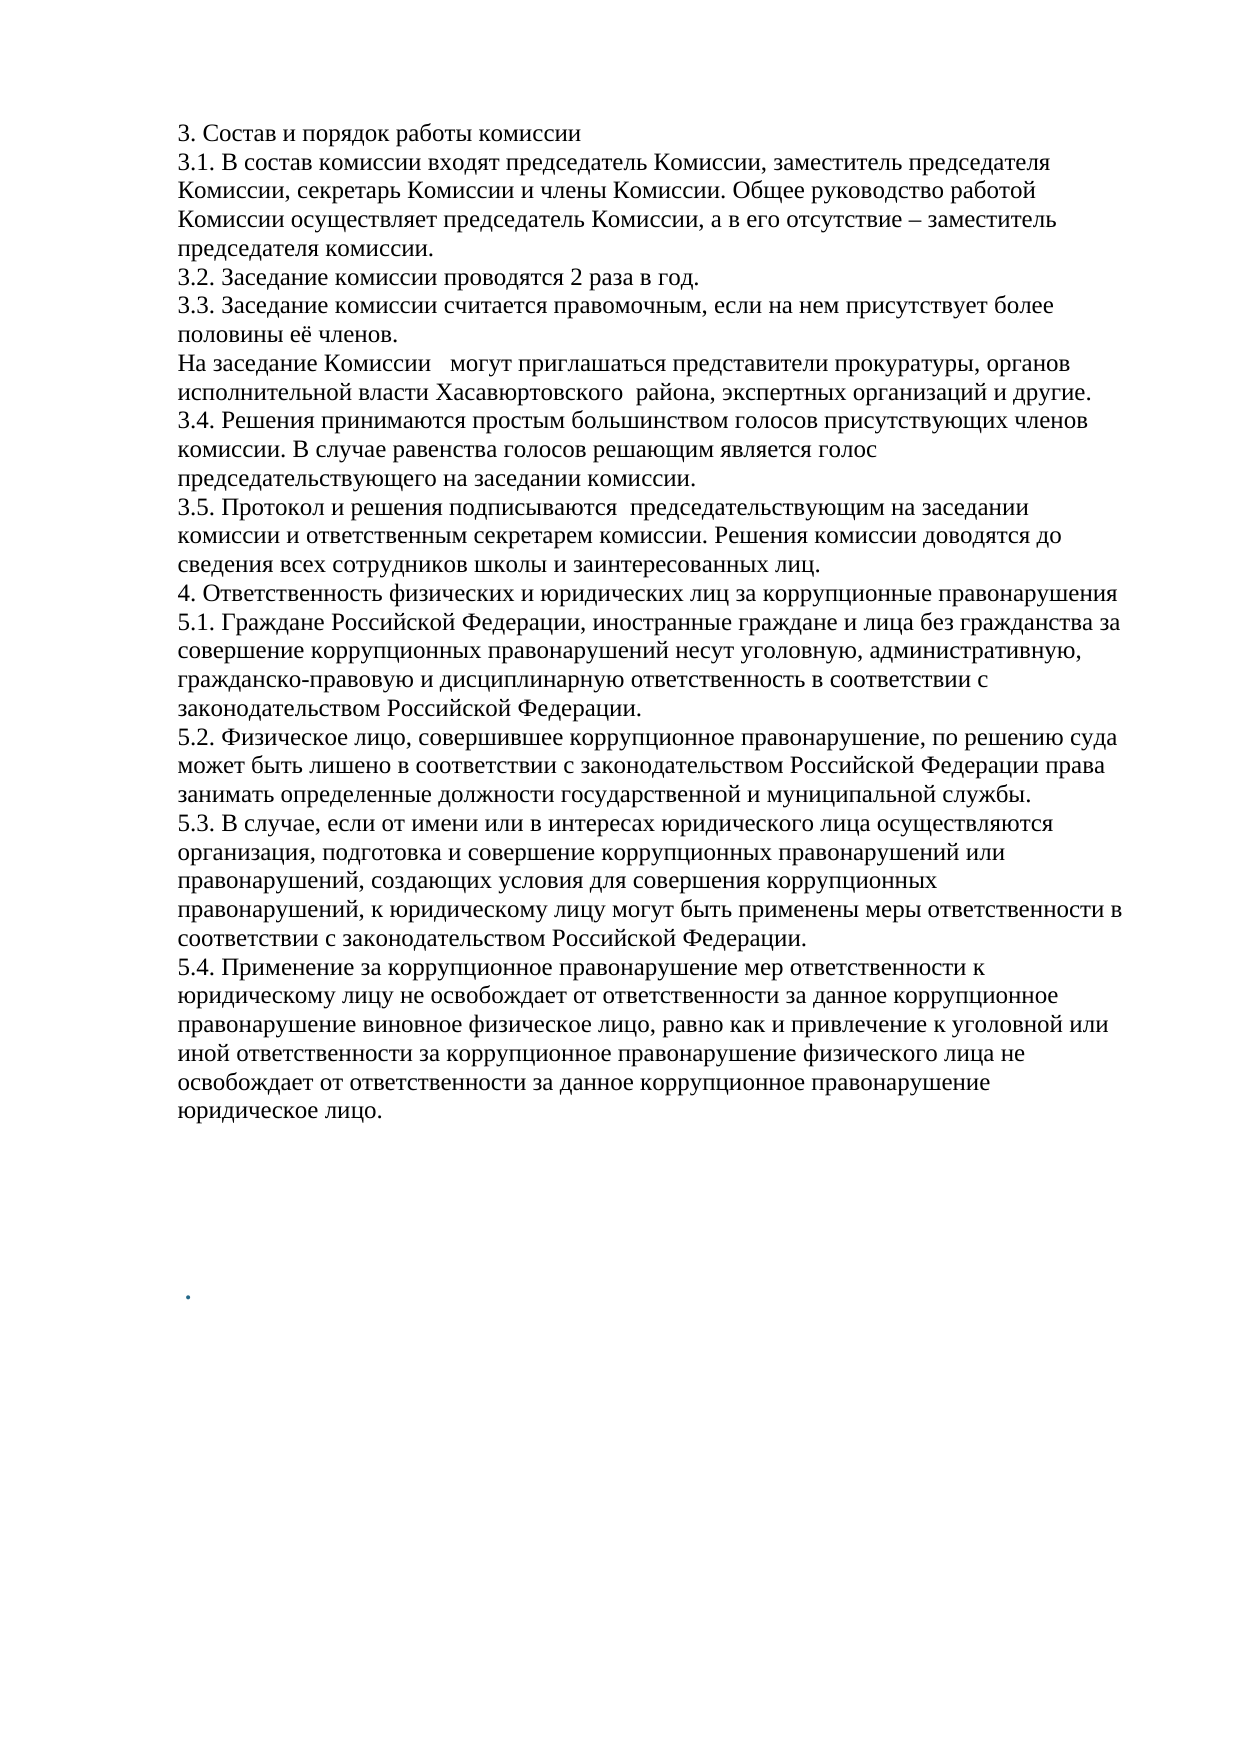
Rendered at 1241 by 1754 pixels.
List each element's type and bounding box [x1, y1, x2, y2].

table_header [166, 118, 1140, 1313]
